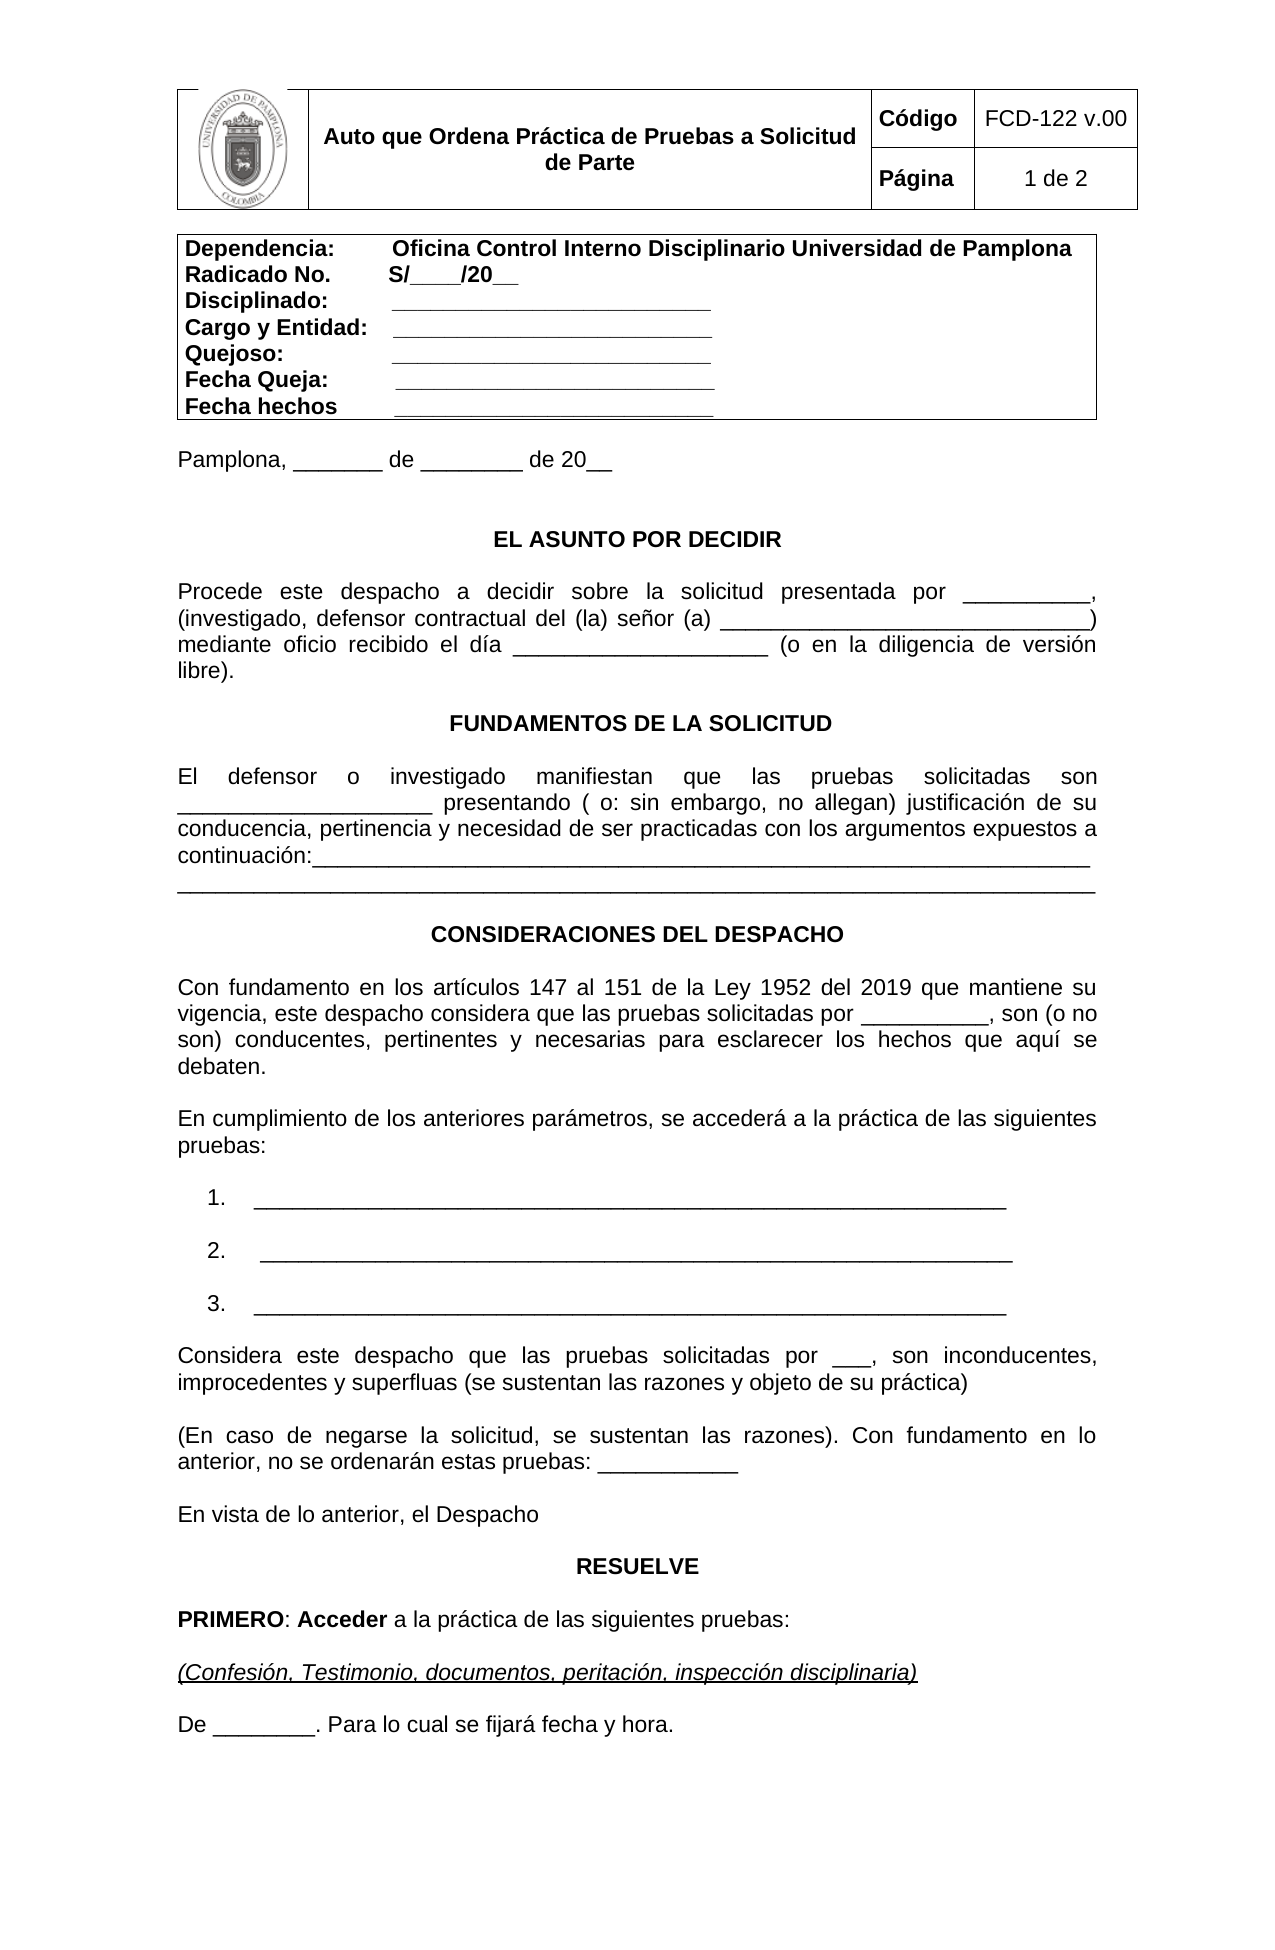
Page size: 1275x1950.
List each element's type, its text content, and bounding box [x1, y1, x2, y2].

text FUNDAMENTOS DE LA SOLICITUD [177, 710, 1098, 736]
list ___________________________________________________________ [207, 1290, 1098, 1316]
list ___________________________________________________________ [207, 1237, 1098, 1263]
text PRIMERO: Acceder a la práctica de las siguientes pruebas: [177, 1606, 1098, 1632]
list ___________________________________________________________ [207, 1184, 1098, 1211]
text CONSIDERACIONES DEL DESPACHO [177, 921, 1098, 947]
text (En caso de negarse la solicitud, se sustentan las razones). Con fundamento en lo anterior, no se ordenarán estas pruebas: ___________ [177, 1422, 1098, 1474]
text En cumplimiento de los anteriores parámetros, se accederá a la práctica de las siguientes pruebas: [177, 1105, 1098, 1158]
text Con fundamento en los artículos 147 al 151 de la Ley 1952 del 2019 que mantiene su vigencia, este despacho considera que las pruebas solicitadas por __________, son (o no son) conducentes, pertinentes y necesarias para esclarecer los hechos que aquí se debaten. [177, 973, 1098, 1079]
text Considera este despacho que las pruebas solicitadas por ___, son inconducentes, improcedentes y superfluas (se sustentan las razones y objeto de su práctica) [177, 1342, 1098, 1395]
text Pamplona, _______ de ________ de 20__ [177, 446, 1098, 473]
picture [198, 89, 288, 209]
text De ________. Para lo cual se fijará fecha y hora. [177, 1711, 1098, 1738]
subtitle RESUELVE [177, 1553, 1098, 1580]
text (Confesión, Testimonio, documentos, peritación, inspección disciplinaria) [177, 1659, 1098, 1685]
text En vista de lo anterior, el Despacho [177, 1501, 1098, 1527]
text Procede este despacho a decidir sobre la solicitud presentada por __________, (investigado, defensor contractual del (la) señor (a) _____________________________) mediante oficio recibido el día ____________________ (o en la diligencia de versión libre). [177, 578, 1098, 684]
text EL ASUNTO POR DECIDIR [177, 526, 1098, 552]
table_header Dependencia: Oficina Control Interno Disciplinario Universidad de Pamplona Radicado No. S/____/20__ Disciplinado: _________________________ Cargo y Entidad: _________________________ Quejoso: _________________________ Fecha Queja: _________________________ Fecha hechos _________________________ [178, 235, 1096, 419]
text El defensor o investigado manifiestan que las pruebas solicitadas son ____________________ presentando ( o: sin embargo, no allegan) justificación de su conducencia, pertinencia y necesidad de ser practicadas con los argumentos expuestos a continuación:_____________________________________________________________________________________________________________________________________ [177, 763, 1098, 894]
